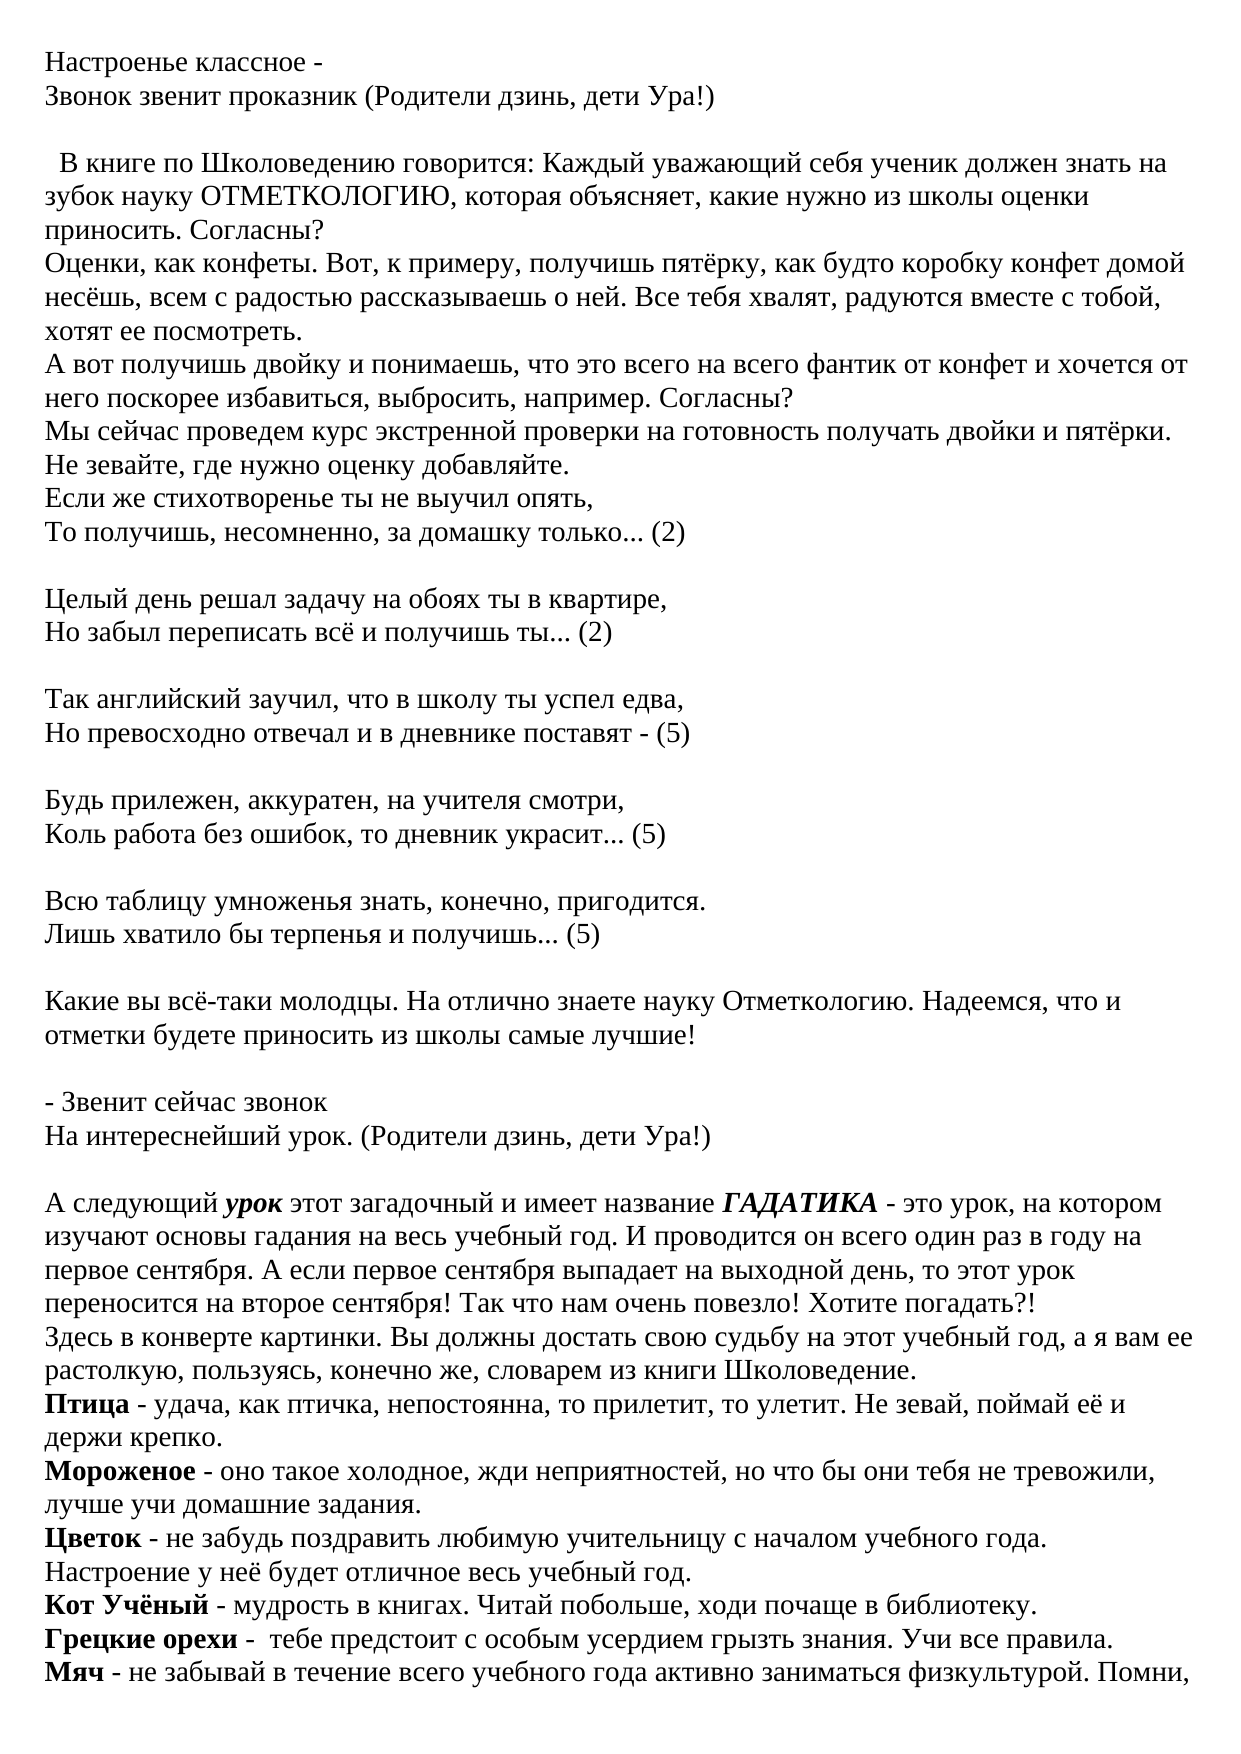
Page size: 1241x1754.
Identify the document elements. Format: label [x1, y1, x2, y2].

text [44, 44, 1196, 1688]
